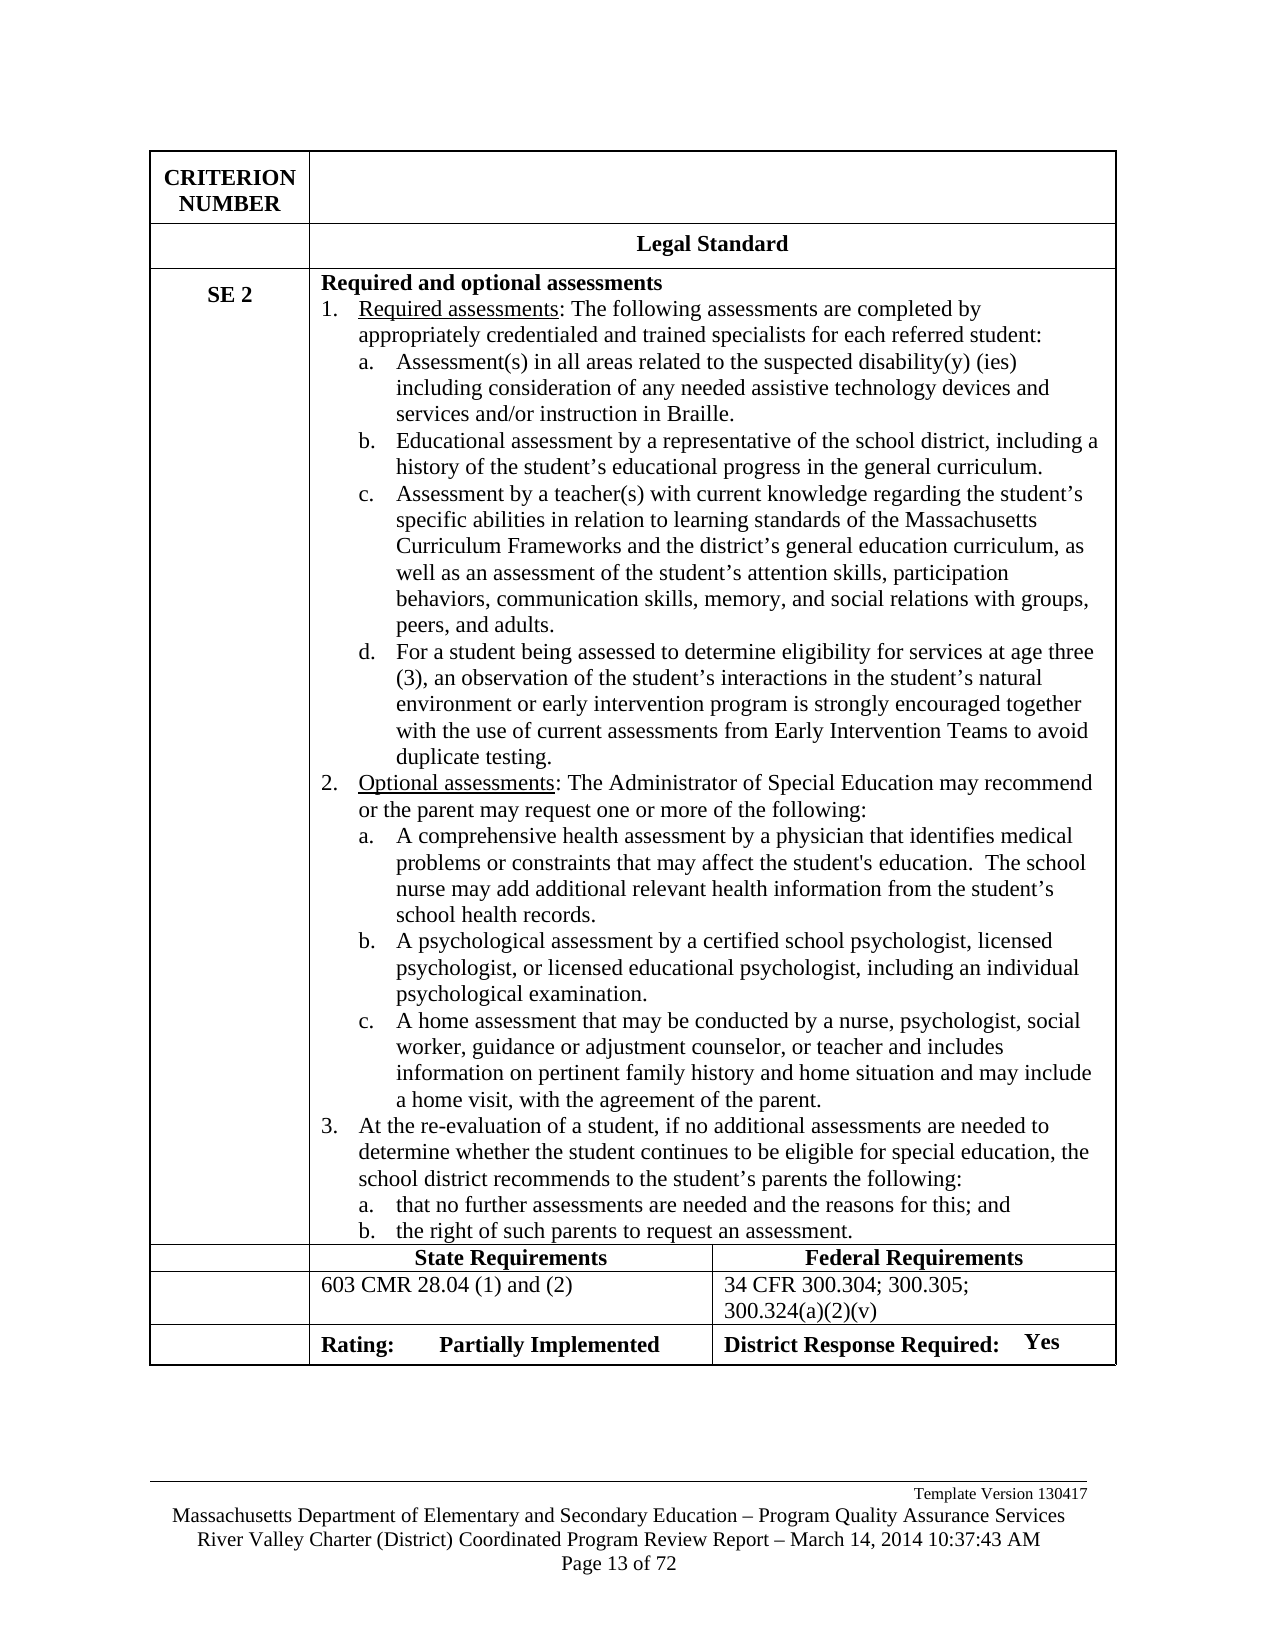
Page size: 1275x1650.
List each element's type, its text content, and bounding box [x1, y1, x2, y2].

table_cell 603 CMR 28.04 (1) and (2) [310, 1272, 712, 1324]
table_cell Federal Requirements [713, 1245, 1115, 1271]
table_cell [151, 1272, 309, 1324]
table_header [310, 152, 1115, 223]
table_cell Legal Standard [310, 224, 1115, 268]
table_cell SE 2 [151, 269, 309, 1244]
table_header CRITERION NUMBER [151, 152, 309, 223]
table_cell Rating: [310, 1325, 422, 1364]
table_cell Required and optional assessments Required assessments: The following assessments are completed by appropriately credentialed and trained specialists for each referred student: Assessment(s) in all areas related to the suspected disability(y) (ies) including consideration of any needed assistive technology devices and services and/or instruction in Braille. Educational assessment by a representative of the school district, including a history of the student’s educational progress in the general curriculum. Assessment by a teacher(s) with current knowledge regarding the student’s specific abilities in relation to learning standards of the Massachusetts Curriculum Frameworks and the district’s general education curriculum, as well as an assessment of the student’s attention skills, participation behaviors, communication skills, memory, and social relations with groups, peers, and adults. For a student being assessed to determine eligibility for services at age three (3), an observation of the student’s interactions in the student’s natural environment or early intervention program is strongly encouraged together with the use of current assessments from Early Intervention Teams to avoid duplicate testing. Optional assessments: The Administrator of Special Education may recommend or the parent may request one or more of the following: A comprehensive health assessment by a physician that identifies medical problems or constraints that may affect the student's education. The school nurse may add additional relevant health information from the student’s school health records. A psychological assessment by a certified school psychologist, licensed psychologist, or licensed educational psychologist, including an individual psychological examination. A home assessment that may be conducted by a nurse, psychologist, social worker, guidance or adjustment counselor, or teacher and includes information on pertinent family history and home situation and may include a home visit, with the agreement of the parent. At the re-evaluation of a student, if no additional assessments are needed to determine whether the student continues to be eligible for special education, the school district recommends to the student’s parents the following: that no further assessments are needed and the reasons for this; and the right of such parents to request an assessment. [310, 269, 1115, 1244]
table_cell [151, 1245, 309, 1271]
table_cell [151, 1325, 309, 1364]
table_cell 34 CFR 300.304; 300.305; 300.324(a)(2)(v) [713, 1272, 1115, 1324]
table_cell Partially Implemented [422, 1325, 712, 1364]
table_cell State Requirements [310, 1245, 712, 1271]
table_cell [151, 224, 309, 268]
table_cell District Response Required: [713, 1325, 1012, 1364]
table_cell Yes [1013, 1325, 1115, 1364]
